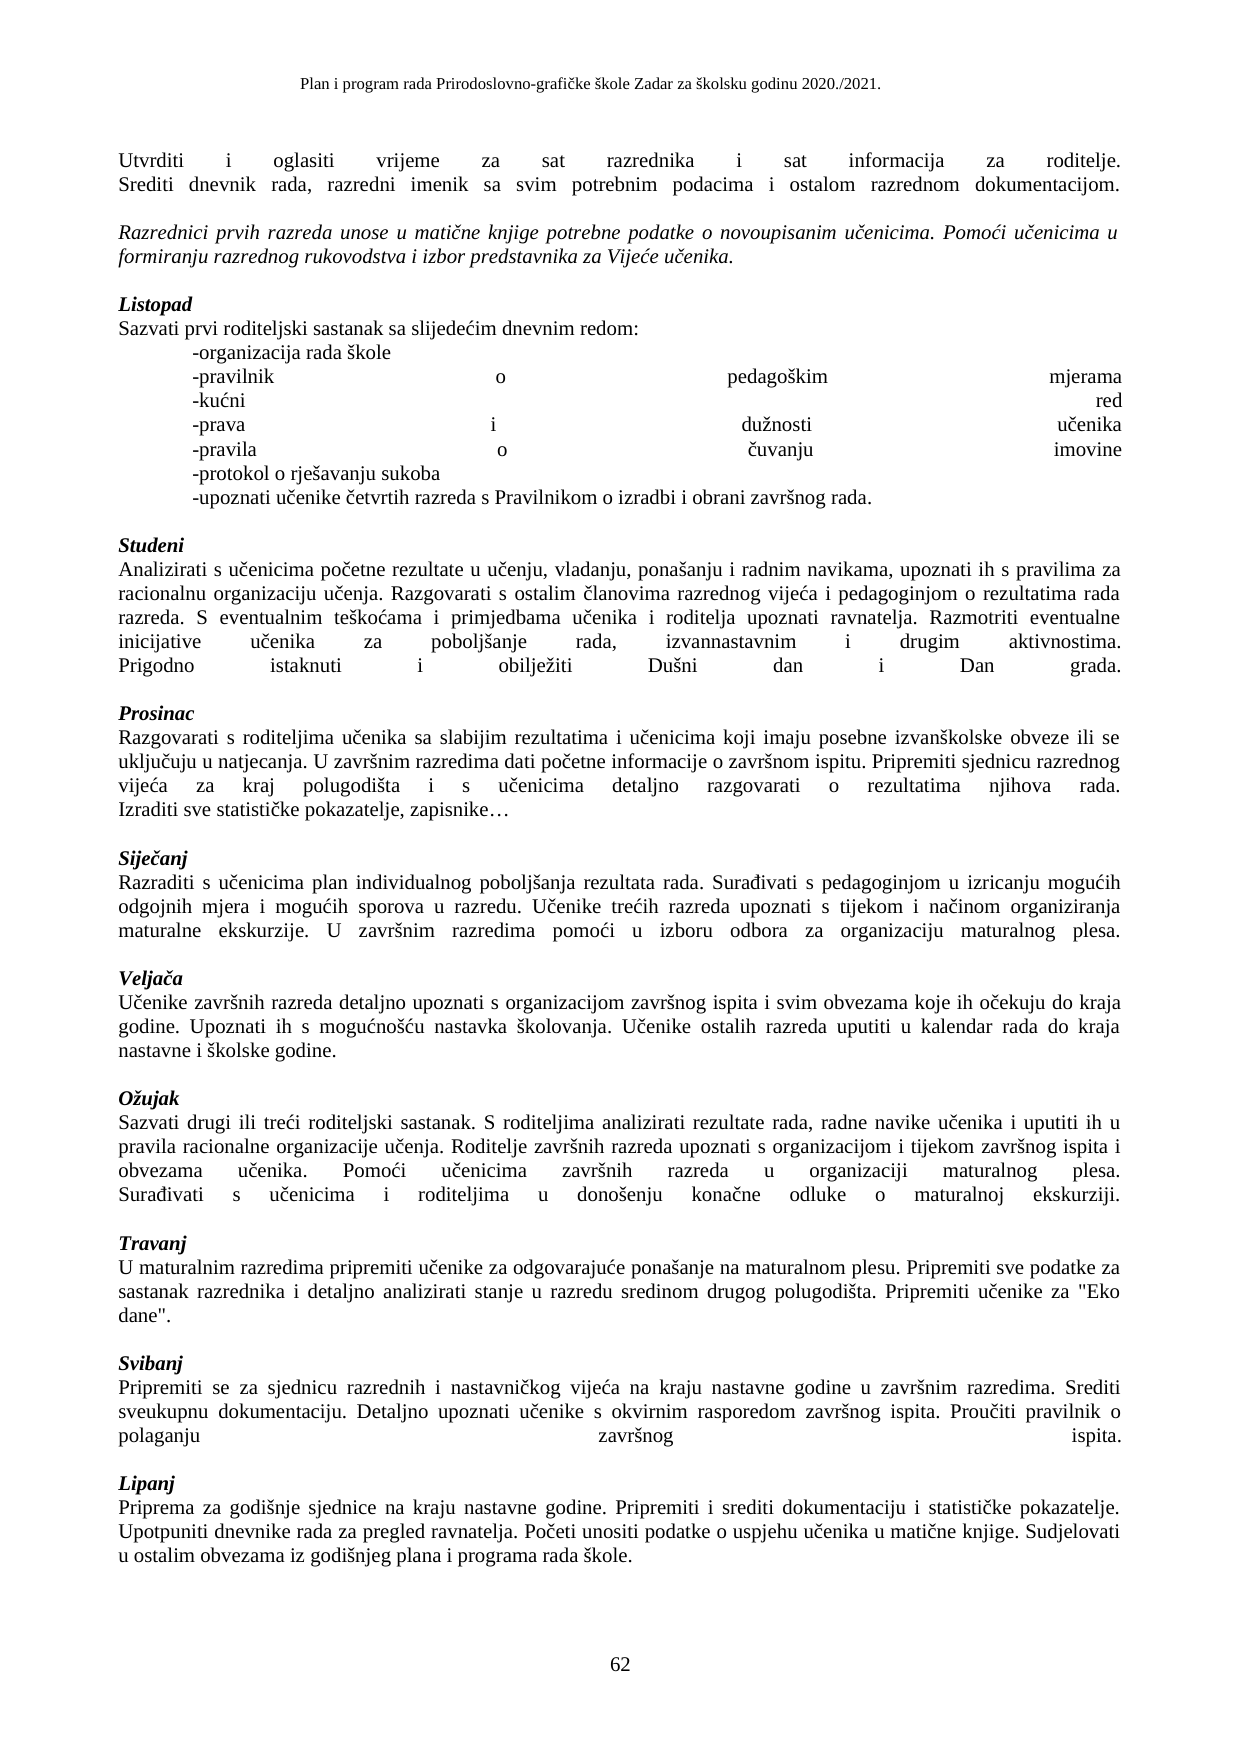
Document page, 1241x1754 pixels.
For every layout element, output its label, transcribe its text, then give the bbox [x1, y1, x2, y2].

text -pravilnik o pedagoškim mjerama -kućni red -prava i dužnosti učenika -pravila o čuvanju imovine -protokol o rješavanju sukoba [192, 364, 1122, 484]
text Studeni [118, 509, 1122, 557]
text Siječanj Razraditi s učenicima plan individualnog poboljšanja rezultata rada. Surađivati s pedagoginjom u izricanju mogućih odgojnih mjera i mogućih sporova u razredu. Učenike trećih razreda upoznati s tijekom i načinom organiziranja maturalne ekskurzije. U završnim razredima pomoći u izboru odbora za organizaciju maturalnog plesa. Veljača Učenike završnih razreda detaljno upoznati s organizacijom završnog ispita i svim obvezama koje ih očekuju do kraja godine. Upoznati ih s mogućnošću nastavka školovanja. Učenike ostalih razreda uputiti u kalendar rada do kraja nastavne i školske godine. [118, 846, 1122, 1062]
text -organizacija rada škole [192, 340, 1122, 364]
text Svibanj Pripremiti se za sjednicu razrednih i nastavničkog vijeća na kraju nastavne godine u završnim razredima. Srediti sveukupnu dokumentaciju. Detaljno upoznati učenike s okvirnim rasporedom završnog ispita. Proučiti pravilnik o polaganju završnog ispita. Lipanj Priprema za godišnje sjednice na kraju nastavne godine. Pripremiti i srediti dokumentaciju i statističke pokazatelje. Upotpuniti dnevnike rada za pregled ravnatelja. Početi unositi podatke o uspjehu učenika u matične knjige. Sudjelovati u ostalim obvezama iz godišnjeg plana i programa rada škole. [118, 1327, 1122, 1567]
text Analizirati s učenicima početne rezultate u učenju, vladanju, ponašanju i radnim navikama, upoznati ih s pravilima za racionalnu organizaciju učenja. Razgovarati s ostalim članovima razrednog vijeća i pedagoginjom o rezultatima rada razreda. S eventualnim teškoćama i primjedbama učenika i roditelja upoznati ravnatelja. Razmotriti eventualne inicijative učenika za poboljšanje rada, izvannastavnim i drugim aktivnostima. Prigodno istaknuti i obilježiti Dušni dan i Dan grada. Prosinac Razgovarati s roditeljima učenika sa slabijim rezultatima i učenicima koji imaju posebne izvanškolske obveze ili se uključuju u natjecanja. U završnim razredima dati početne informacije o završnom ispitu. Pripremiti sjednicu razrednog vijeća za kraj polugodišta i s učenicima detaljno razgovarati o rezultatima njihova rada. Izraditi sve statističke pokazatelje, zapisnike… [118, 557, 1122, 821]
text Listopad Sazvati prvi roditeljski sastanak sa slijedećim dnevnim redom: [118, 292, 1122, 340]
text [118, 148, 1122, 268]
text -upoznati učenike četvrtih razreda s Pravilnikom o izradbi i obrani završnog rada. [192, 484, 1122, 509]
text Ožujak Sazvati drugi ili treći roditeljski sastanak. S roditeljima analizirati rezultate rada, radne navike učenika i uputiti ih u pravila racionalne organizacije učenja. Roditelje završnih razreda upoznati s organizacijom i tijekom završnog ispita i obvezama učenika. Pomoći učenicima završnih razreda u organizaciji maturalnog plesa. Surađivati s učenicima i roditeljima u donošenju konačne odluke o maturalnoj ekskurziji. Travanj U maturalnim razredima pripremiti učenike za odgovarajuće ponašanje na maturalnom plesu. Pripremiti sve podatke za sastanak razrednika i detaljno analizirati stanje u razredu sredinom drugog polugodišta. Pripremiti učenike za "Eko dane". [118, 1086, 1122, 1327]
